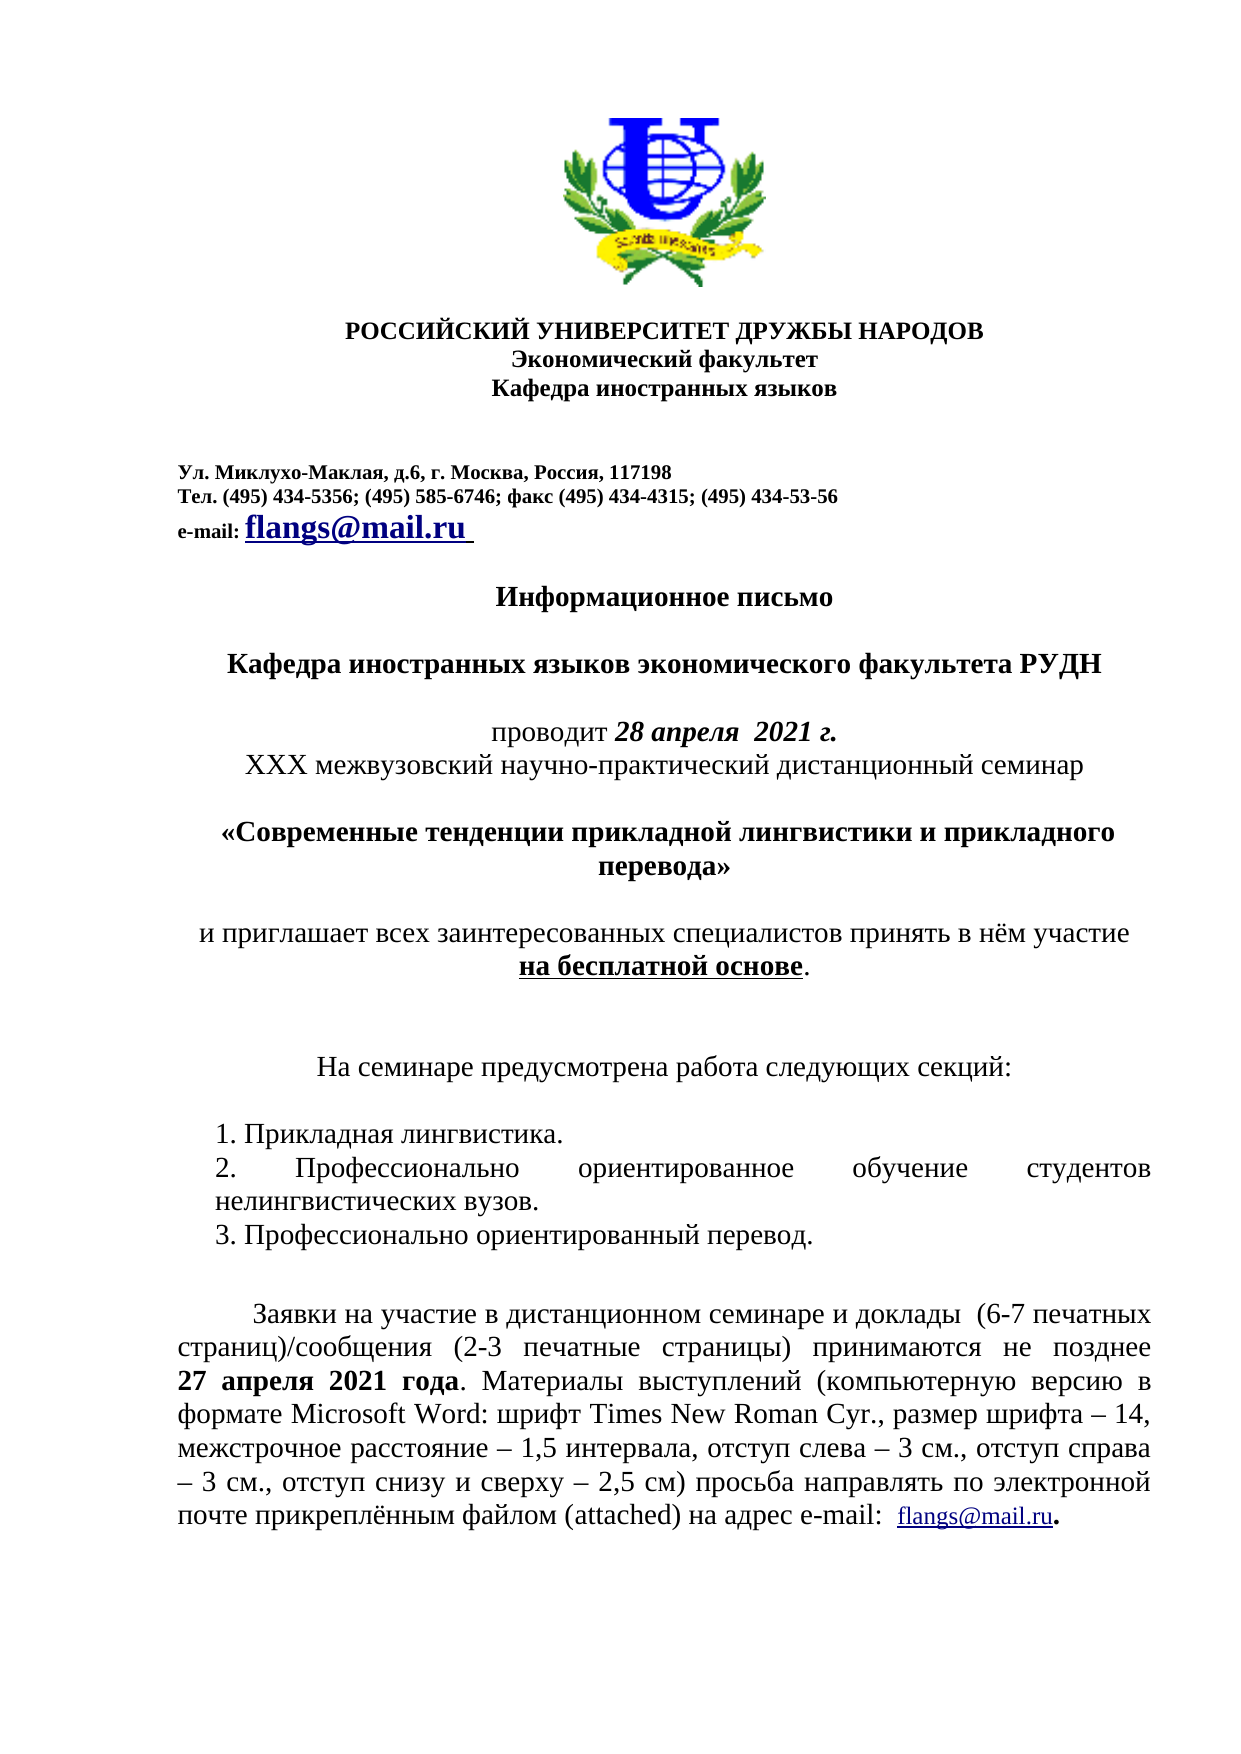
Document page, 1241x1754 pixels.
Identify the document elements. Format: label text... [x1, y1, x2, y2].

text Заявки на участие в дистанционном семинаре и доклады (6-7 печатных страниц)/сообщения (2-3 печатные страницы) принимаются не позднее 27 апреля 2021 года. Материалы выступлений (компьютерную версию в формате Microsoft Word: шрифт Times New Roman Cyr., размер шрифта – 14, межстрочное расстояние – 1,5 интервала, отступ слева – ., отступ справа – ., отступ снизу и сверху – ) просьба направлять по электронной почте прикреплённым файлом (attached) на адрес e-mail: flangs@mail.ru. [177, 1296, 1152, 1531]
title РОССИЙСКИЙ УНИВЕРСИТЕТ ДРУЖБЫ НАРОДОВ [177, 316, 1152, 344]
title Информационное письмо [177, 579, 1152, 613]
title Экономический факультет [177, 344, 1152, 373]
list Профессионально ориентированное обучение студентов нелингвистических вузов. [215, 1150, 1152, 1217]
list Прикладная лингвистика. [215, 1116, 1152, 1150]
title XXX межвузовский научно-практический дистанционный семинар [177, 747, 1152, 781]
title Ул. Миклухо-Маклая, д.6, г. Москва, Россия, 117198 [177, 459, 1152, 484]
title e-mail: flangs@mail.ru [177, 508, 1152, 546]
title На семинаре предусмотрена работа следующих секций: [177, 1049, 1152, 1083]
list Профессионально ориентированный перевод. [215, 1217, 1152, 1250]
title и приглашает всех заинтересованных специалистов принять в нём участие [177, 915, 1152, 948]
subtitle «Современные тенденции прикладной лингвистики и прикладного перевода» [177, 814, 1152, 881]
title на бесплатной основе. [177, 948, 1152, 982]
title проводит 28 апреля 2021 г. [177, 714, 1152, 747]
picture [563, 118, 766, 287]
title Кафедра иностранных языков экономического факультета РУДН [177, 647, 1152, 680]
title Кафедра иностранных языков [177, 373, 1152, 402]
title Тел. (495) 434-5356; (495) 585-6746; факс (495) 434-4315; (495) 434-53-56 [177, 484, 1152, 508]
